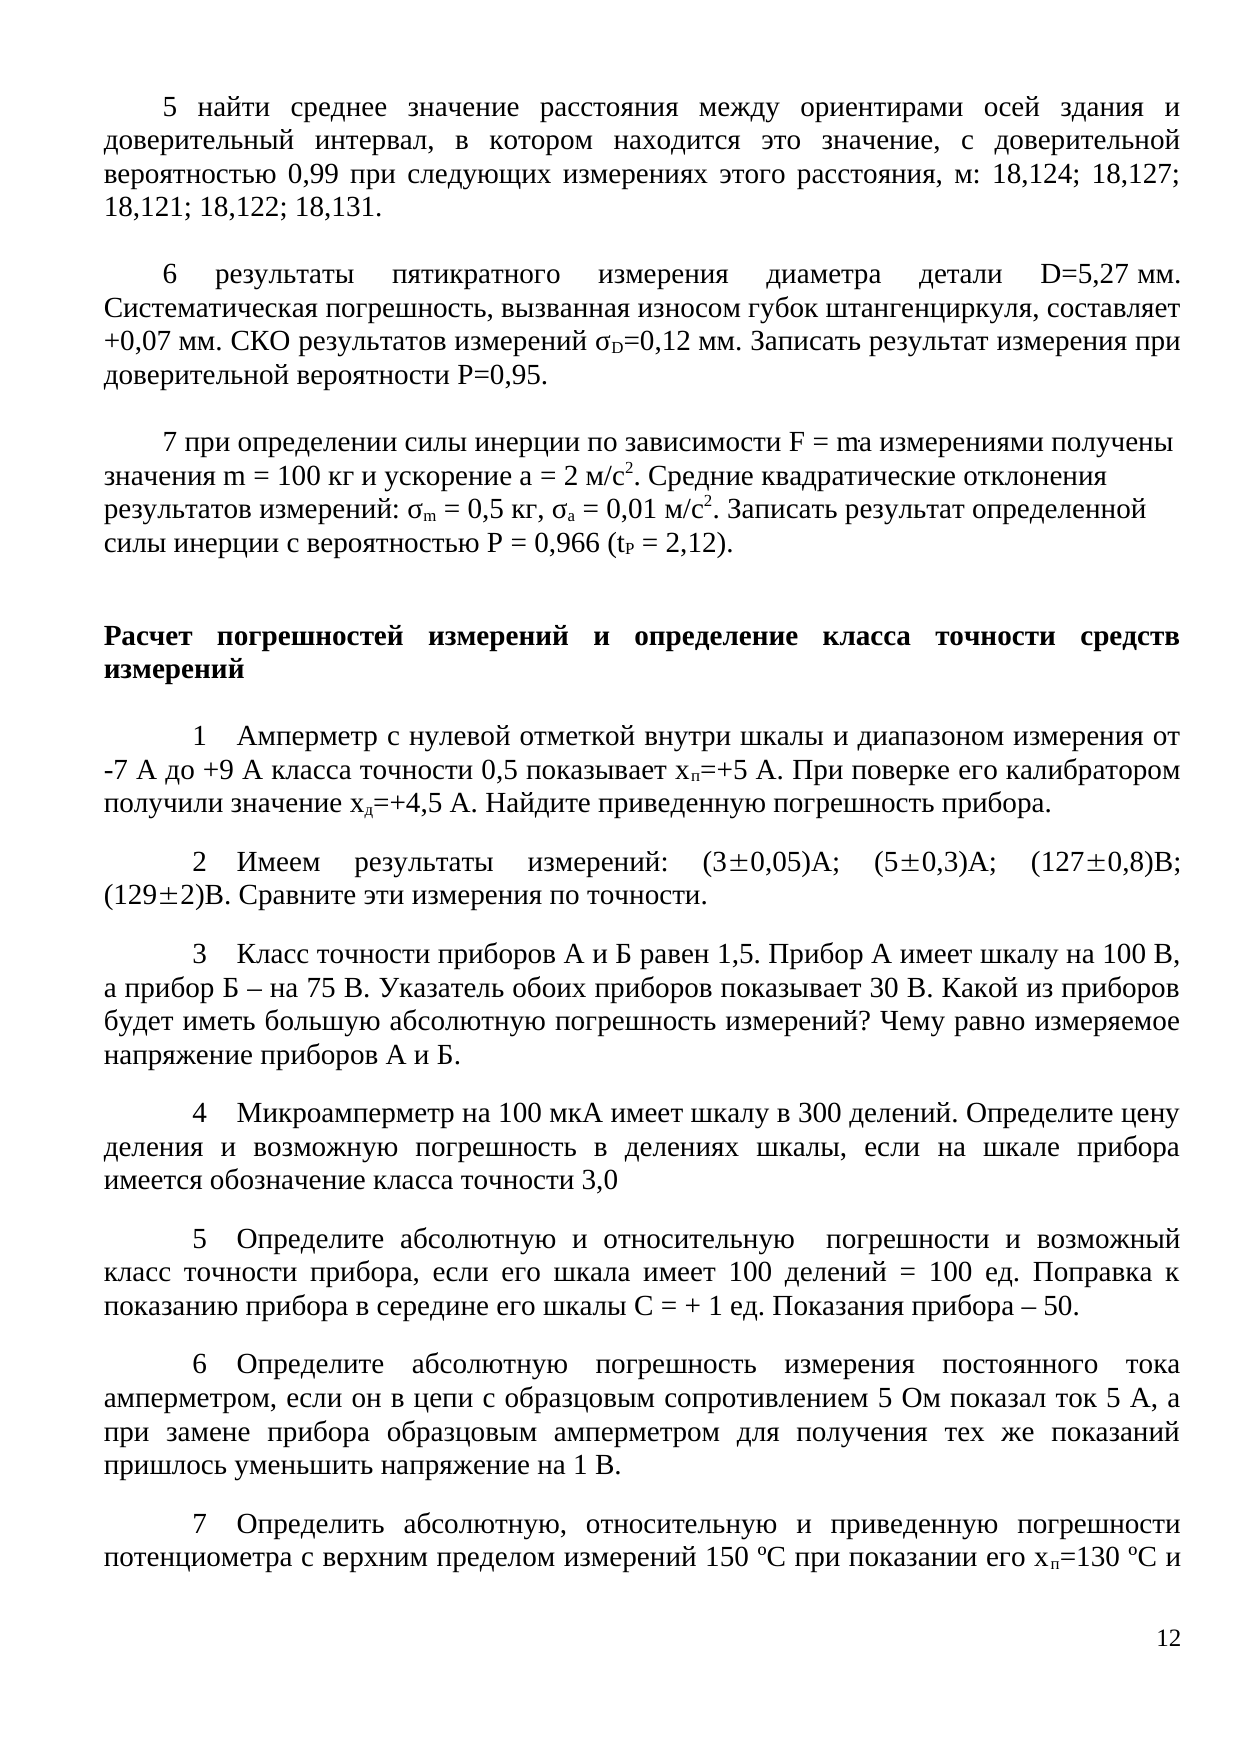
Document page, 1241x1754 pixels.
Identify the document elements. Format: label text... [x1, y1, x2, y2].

list Определите абсолютную и относительную погрешности и возможный класс точности прибора, если его шкала имеет 100 делений = 100 ед. Поправка к показанию прибора в середине его шкалы С = + 1 ед. Показания прибора – 50. [103, 1221, 1181, 1322]
list Амперметр с нулевой отметкой внутри шкалы и диапазоном измерения от -7 А до +9 А класса точности 0,5 показывает хп=+5 А. При поверке его калибратором получили значение хд=+4,5 А. Найдите приведенную погрешность прибора. [103, 718, 1181, 819]
text Расчет погрешностей измерений и определение класса точности средств измерений [103, 618, 1181, 685]
text 7 при определении силы инерции по зависимости F = mּa измерениями получены значения m = 100 кг и ускорение a = 2 м/с2. Средние квадратические отклонения результатов измерений: σm = 0,5 кг, σa = 0,01 м/с2. Записать результат определенной силы инерции с вероятностью P = 0,966 (tP = 2,12). [103, 424, 1181, 558]
list Имеем результаты измерений: (30,05)А; (50,3)А; (1270,8)В; (1292)В. Сравните эти измерения по точности. [103, 844, 1181, 911]
list Класс точности приборов А и Б равен 1,5. Прибор А имеет шкалу на 100 В, а прибор Б – на 75 В. Указатель обоих приборов показывает 30 В. Какой из приборов будет иметь большую абсолютную погрешность измерений? Чему равно измеряемое напряжение приборов А и Б. [103, 936, 1181, 1070]
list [103, 1506, 1181, 1573]
list Определите абсолютную погрешность измерения постоянного тока амперметром, если он в цепи с образцовым сопротивлением 5 Ом показал ток 5 А, а при замене прибора образцовым амперметром для получения тех же показаний пришлось уменьшить напряжение на 1 В. [103, 1347, 1181, 1481]
text 6 результаты пятикратного измерения диаметра детали D=5,27 мм. Систематическая погрешность, вызванная износом губок штангенциркуля, составляет +0,07 мм. СКО результатов измерений σD=0,12 мм. Записать результат измерения при доверительной вероятности P=0,95. [103, 256, 1181, 391]
text 5 найти среднее значение расстояния между ориентирами осей здания и доверительный интервал, в котором находится это значение, с доверительной вероятностью 0,99 при следующих измерениях этого расстояния, м: 18,124; 18,127; 18,121; 18,122; 18,131. [103, 89, 1181, 223]
list Микроамперметр на 100 мкА имеет шкалу в 300 делений. Определите цену деления и возможную погрешность в делениях шкалы, если на шкале прибора имеется обозначение класса точности 3,0 [103, 1095, 1181, 1196]
